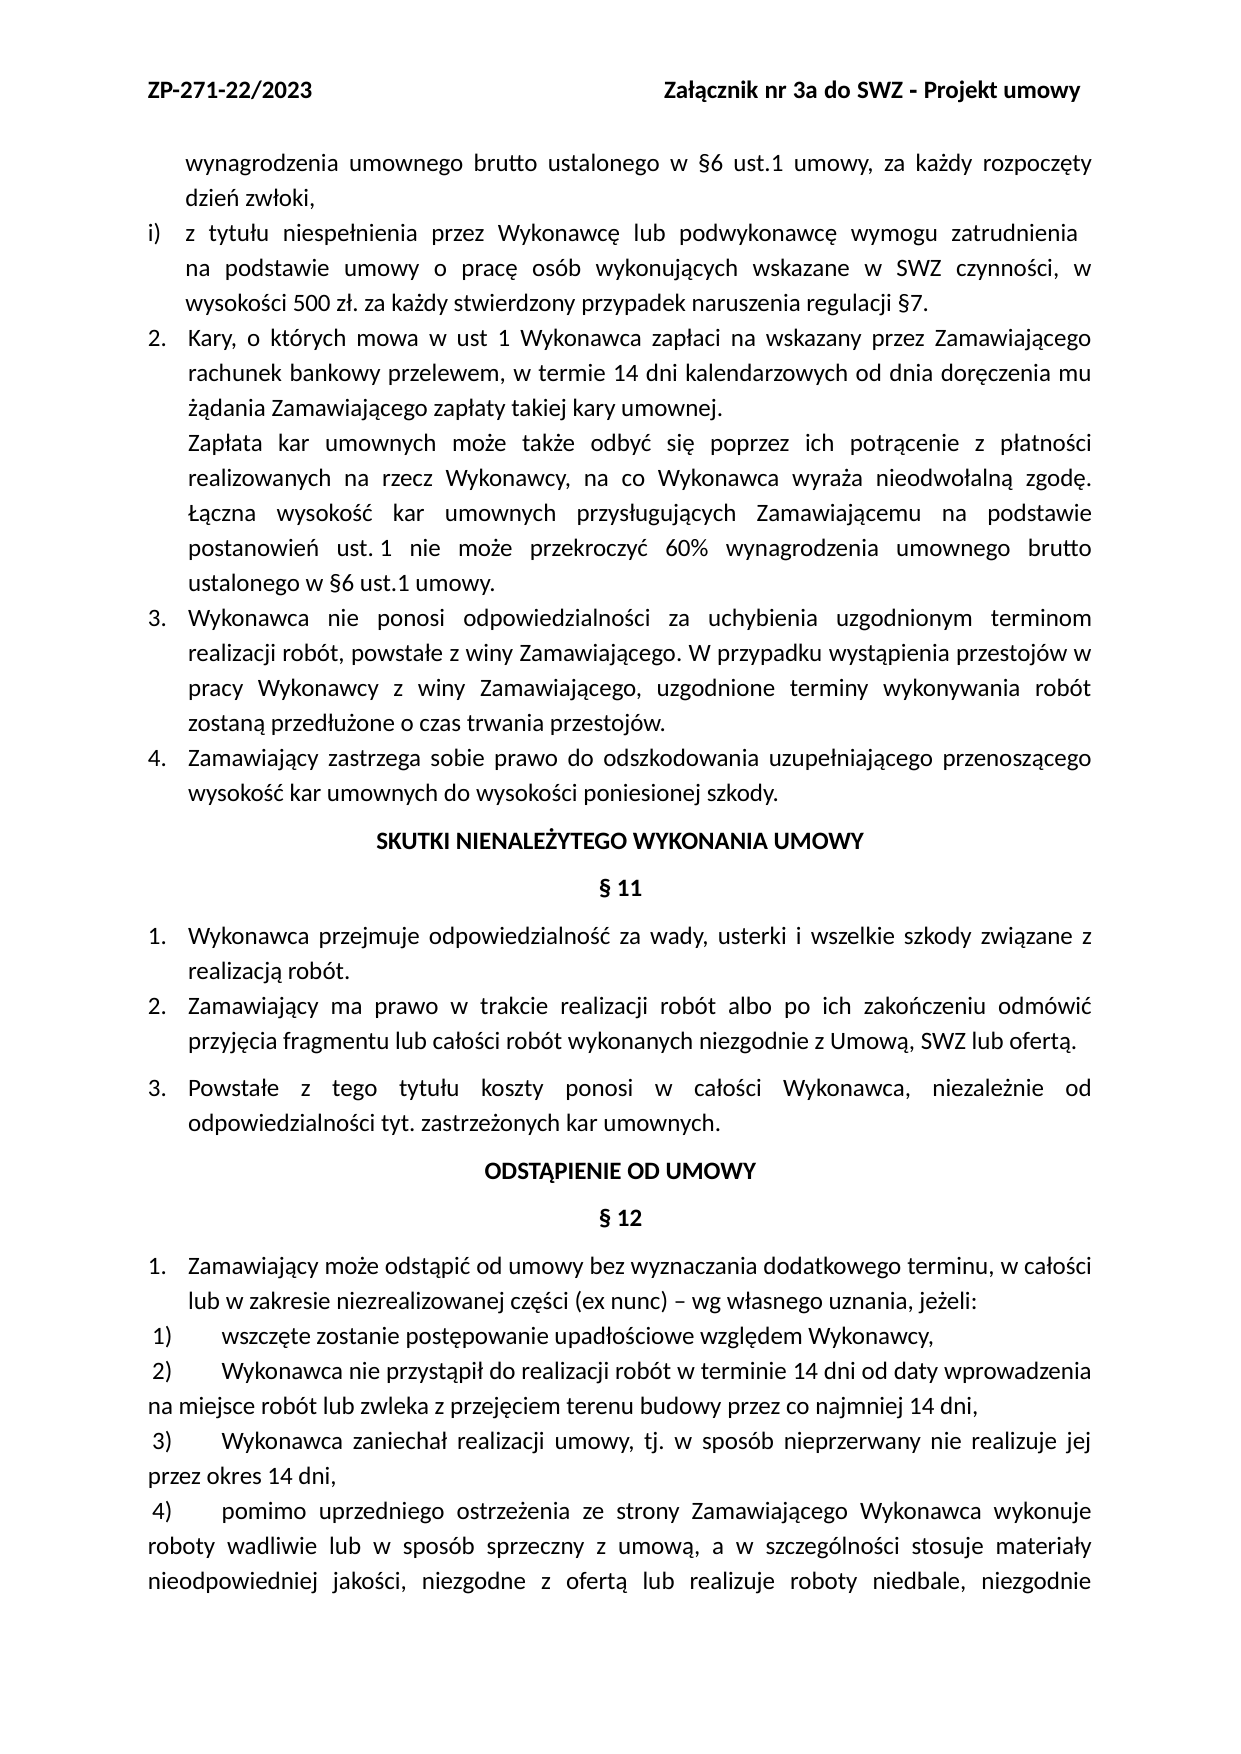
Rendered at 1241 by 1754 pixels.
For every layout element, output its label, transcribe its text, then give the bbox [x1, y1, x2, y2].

text Odstąpienie od umowy [148, 1155, 1093, 1186]
text § 12 [148, 1203, 1093, 1233]
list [148, 1495, 1093, 1596]
list Zamawiający ma prawo w trakcie realizacji robót albo po ich zakończeniu odmówić przyjęcia fragmentu lub całości robót wykonanych niezgodnie z Umową, SWZ lub ofertą. [148, 990, 1093, 1056]
text § 11 [148, 873, 1093, 903]
list z tytułu niespełnienia przez Wykonawcę lub podwykonawcę wymogu zatrudnienia na podstawie umowy o pracę osób wykonujących wskazane w SWZ czynności, w wysokości 500 zł. za każdy stwierdzony przypadek naruszenia regulacji §7. [148, 218, 1093, 318]
list Wykonawca nie przystąpił do realizacji robót w terminie 14 dni od daty wprowadzenia na miejsce robót lub zwleka z przejęciem terenu budowy przez co najmniej 14 dni, [148, 1355, 1093, 1421]
list Powstałe z tego tytułu koszty ponosi w całości Wykonawca, niezależnie od odpowiedzialności tyt. zastrzeżonych kar umownych. [148, 1073, 1093, 1138]
list Wykonawca przejmuje odpowiedzialność za wady, usterki i wszelkie szkody związane z realizacją robót. [148, 920, 1093, 986]
list Kary, o których mowa w ust 1 Wykonawca zapłaci na wskazany przez Zamawiającego rachunek bankowy przelewem, w termie 14 dni kalendarzowych od dnia doręczenia mu żądania Zamawiającego zapłaty takiej kary umownej. [148, 323, 1093, 423]
list Zamawiający może odstąpić od umowy bez wyznaczania dodatkowego terminu, w całości lub w zakresie niezrealizowanej części (ex nunc) – wg własnego uznania, jeżeli: [148, 1250, 1093, 1316]
text Zapłata kar umownych może także odbyć się poprzez ich potrącenie z płatności realizowanych na rzecz Wykonawcy, na co Wykonawca wyraża nieodwołalną zgodę. Łączna wysokość kar umownych przysługujących Zamawiającemu na podstawie postanowień ust. 1 nie może przekroczyć 60% wynagrodzenia umownego brutto ustalonego w §6 ust.1 umowy. [188, 428, 1093, 598]
list Zamawiający zastrzega sobie prawo do odszkodowania uzupełniającego przenoszącego wysokość kar umownych do wysokości poniesionej szkody. [148, 743, 1093, 808]
list Wykonawca nie ponosi odpowiedzialności za uchybienia uzgodnionym terminom realizacji robót, powstałe z winy Zamawiającego. W przypadku wystąpienia przestojów w pracy Wykonawcy z winy Zamawiającego, uzgodnione terminy wykonywania robót zostaną przedłużone o czas trwania przestojów. [148, 603, 1093, 738]
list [148, 148, 1093, 213]
list Wykonawca zaniechał realizacji umowy, tj. w sposób nieprzerwany nie realizuje jej przez okres 14 dni, [148, 1425, 1093, 1491]
text Skutki nienależytego wykonania umowy [148, 825, 1093, 856]
list wszczęte zostanie postępowanie upadłościowe względem Wykonawcy, [148, 1320, 1093, 1351]
